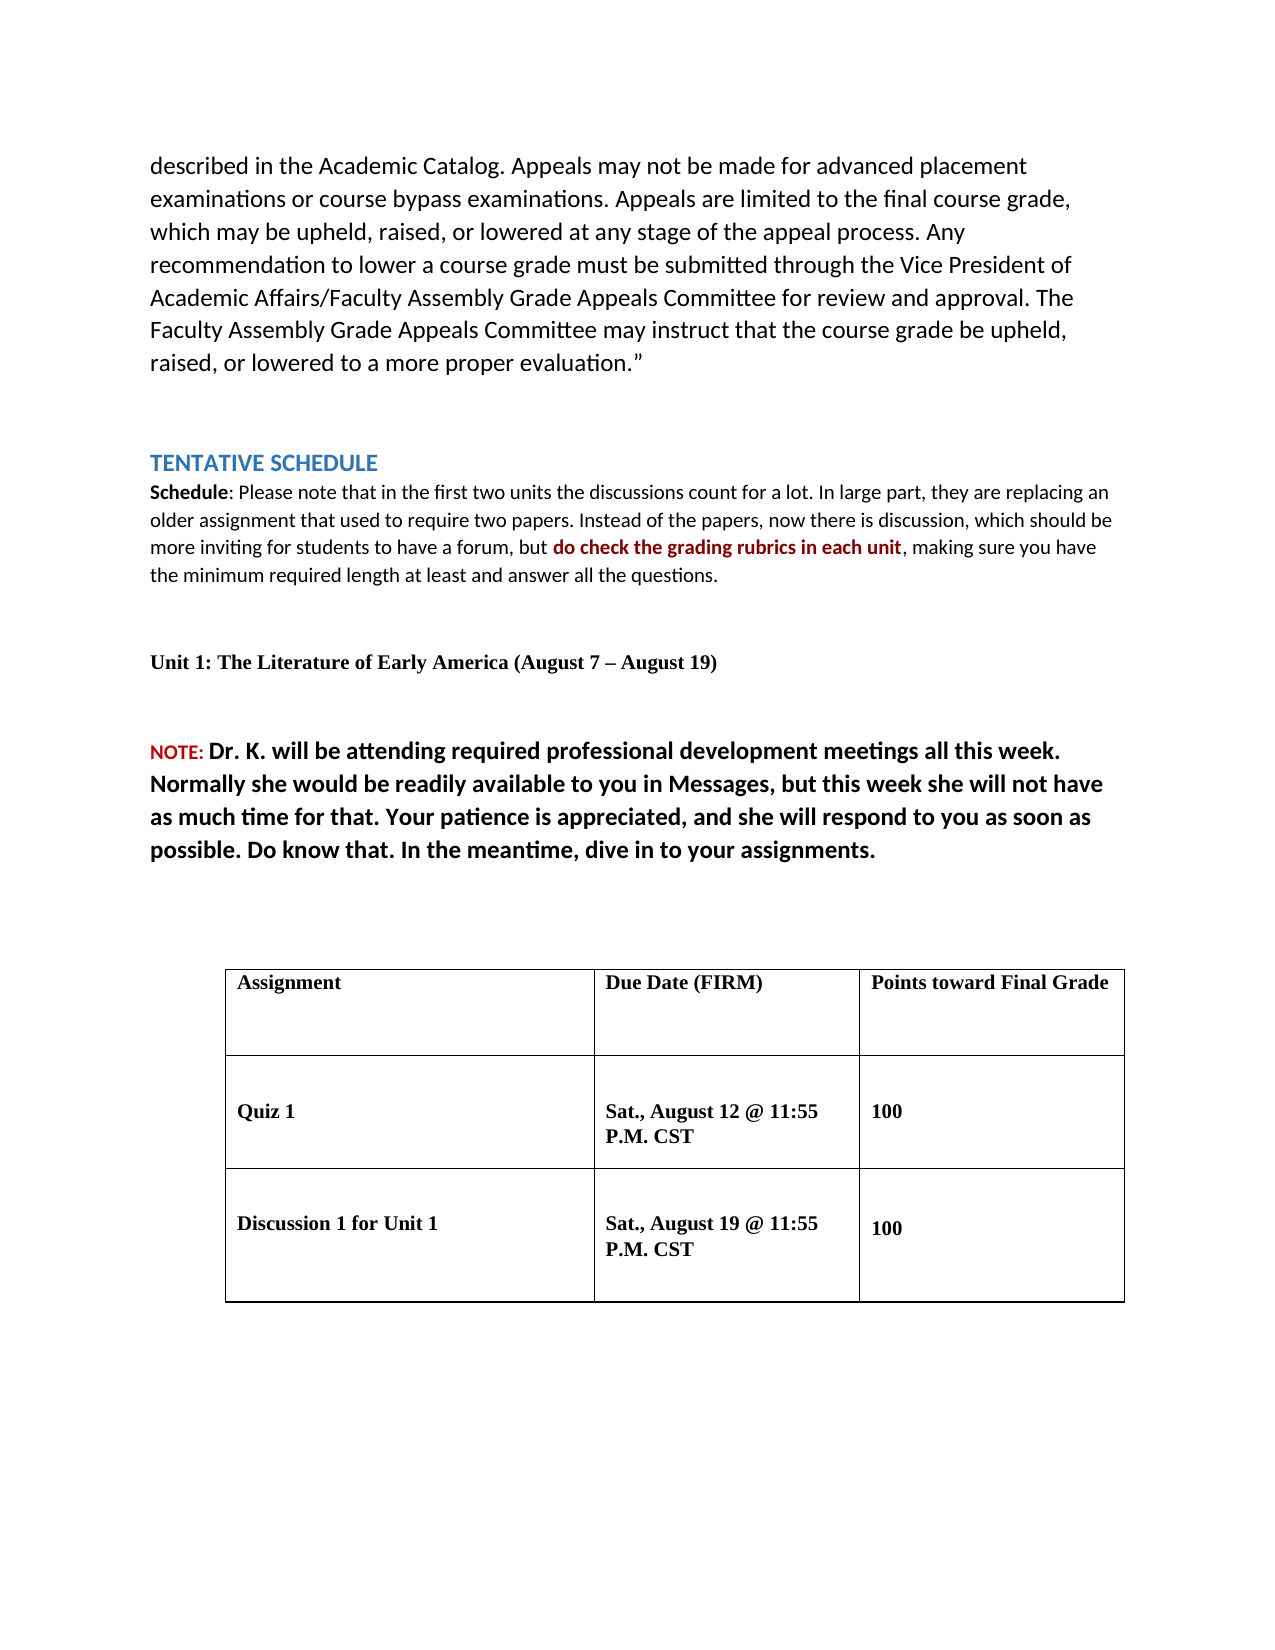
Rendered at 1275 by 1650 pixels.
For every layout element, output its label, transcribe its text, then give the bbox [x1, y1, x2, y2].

text Unit 1: The Literature of Early America (August 7 – August 19) [150, 650, 1125, 674]
table_header Points toward Final Grade [860, 970, 1124, 1055]
text NOTE: Dr. K. will be attending required professional development meetings all this week. Normally she would be readily available to you in Messages, but this week she will not have as much time for that. Your patience is appreciated, and she will respond to you as soon as possible. Do know that. In the meantime, dive in to your assignments. [150, 735, 1125, 864]
subtitle TENTATIVE SCHEDULE [150, 447, 1125, 477]
table_header Assignment [226, 970, 594, 1055]
table_cell Sat., August 12 @ 11:55 P.M. CST [595, 1056, 859, 1167]
table_header Due Date (FIRM) [595, 970, 859, 1055]
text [150, 150, 1125, 378]
table_cell 100 [860, 1056, 1124, 1167]
table_cell Quiz 1 [226, 1056, 594, 1167]
table_cell Discussion 1 for Unit 1 [226, 1169, 594, 1301]
text Schedule: Please note that in the first two units the discussions count for a lot. In large part, they are replacing an older assignment that used to require two papers. Instead of the papers, now there is discussion, which should be more inviting for students to have a forum, but do check the grading rubrics in each unit, making sure you have the minimum required length at least and answer all the questions. [150, 479, 1125, 587]
table_cell 100 [860, 1169, 1124, 1301]
table_cell Sat., August 19 @ 11:55 P.M. CST [595, 1169, 859, 1301]
